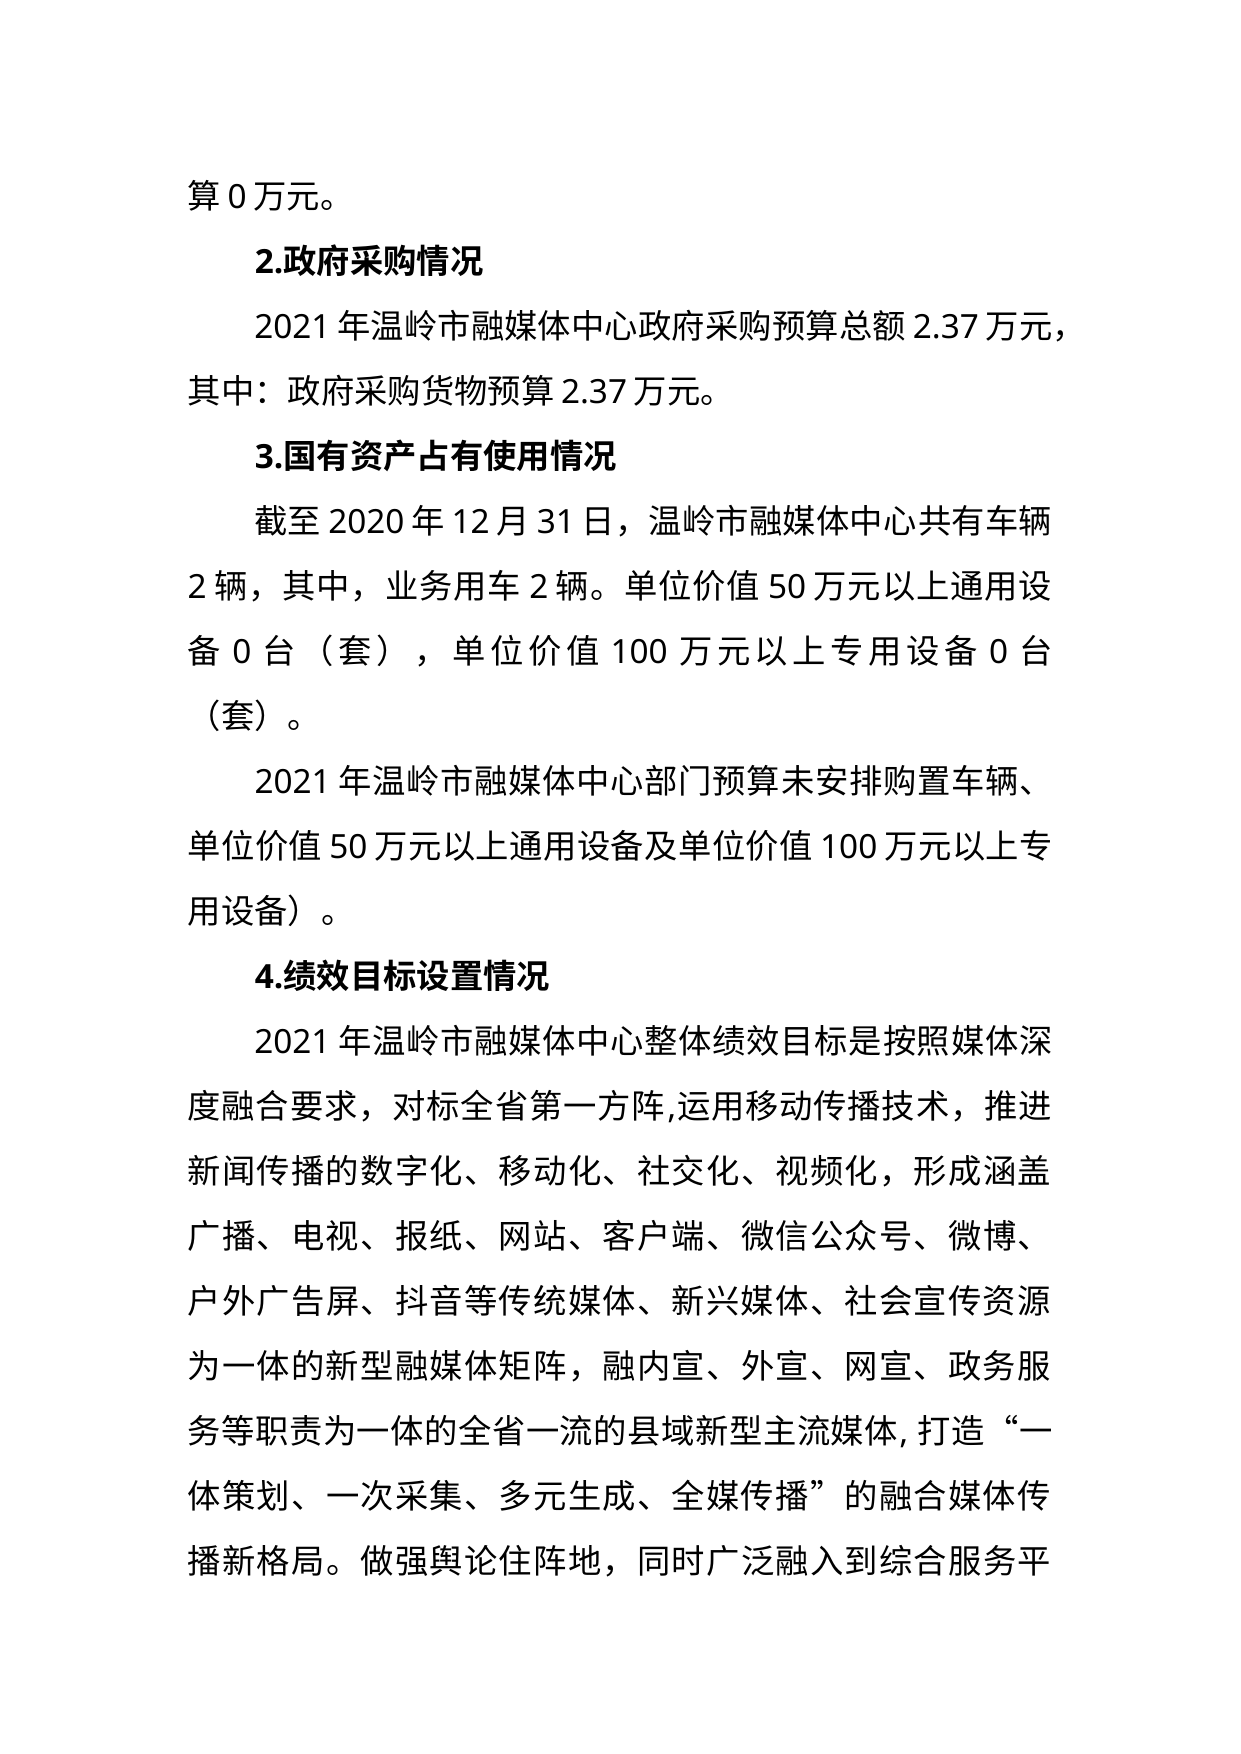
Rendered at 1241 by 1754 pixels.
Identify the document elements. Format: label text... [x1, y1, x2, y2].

text 2.政府采购情况 [187, 227, 1053, 292]
text 2021年温岭市融媒体中心部门预算未安排购置车辆、单位价值50万元以上通用设备及单位价值100万元以上专用设备）。 [187, 747, 1053, 942]
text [187, 162, 1053, 227]
text 3.国有资产占有使用情况 [187, 422, 1053, 487]
text 4.绩效目标设置情况 [187, 942, 1053, 1007]
text 截至2020年12月31日，温岭市融媒体中心共有车辆2辆，其中，业务用车2辆。单位价值50万元以上通用设备0台（套），单位价值100万元以上专用设备0台（套）。 [187, 487, 1053, 747]
text 2021年温岭市融媒体中心政府采购预算总额2.37万元，其中：政府采购货物预算2.37万元。 [187, 292, 1053, 422]
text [187, 1007, 1053, 1592]
